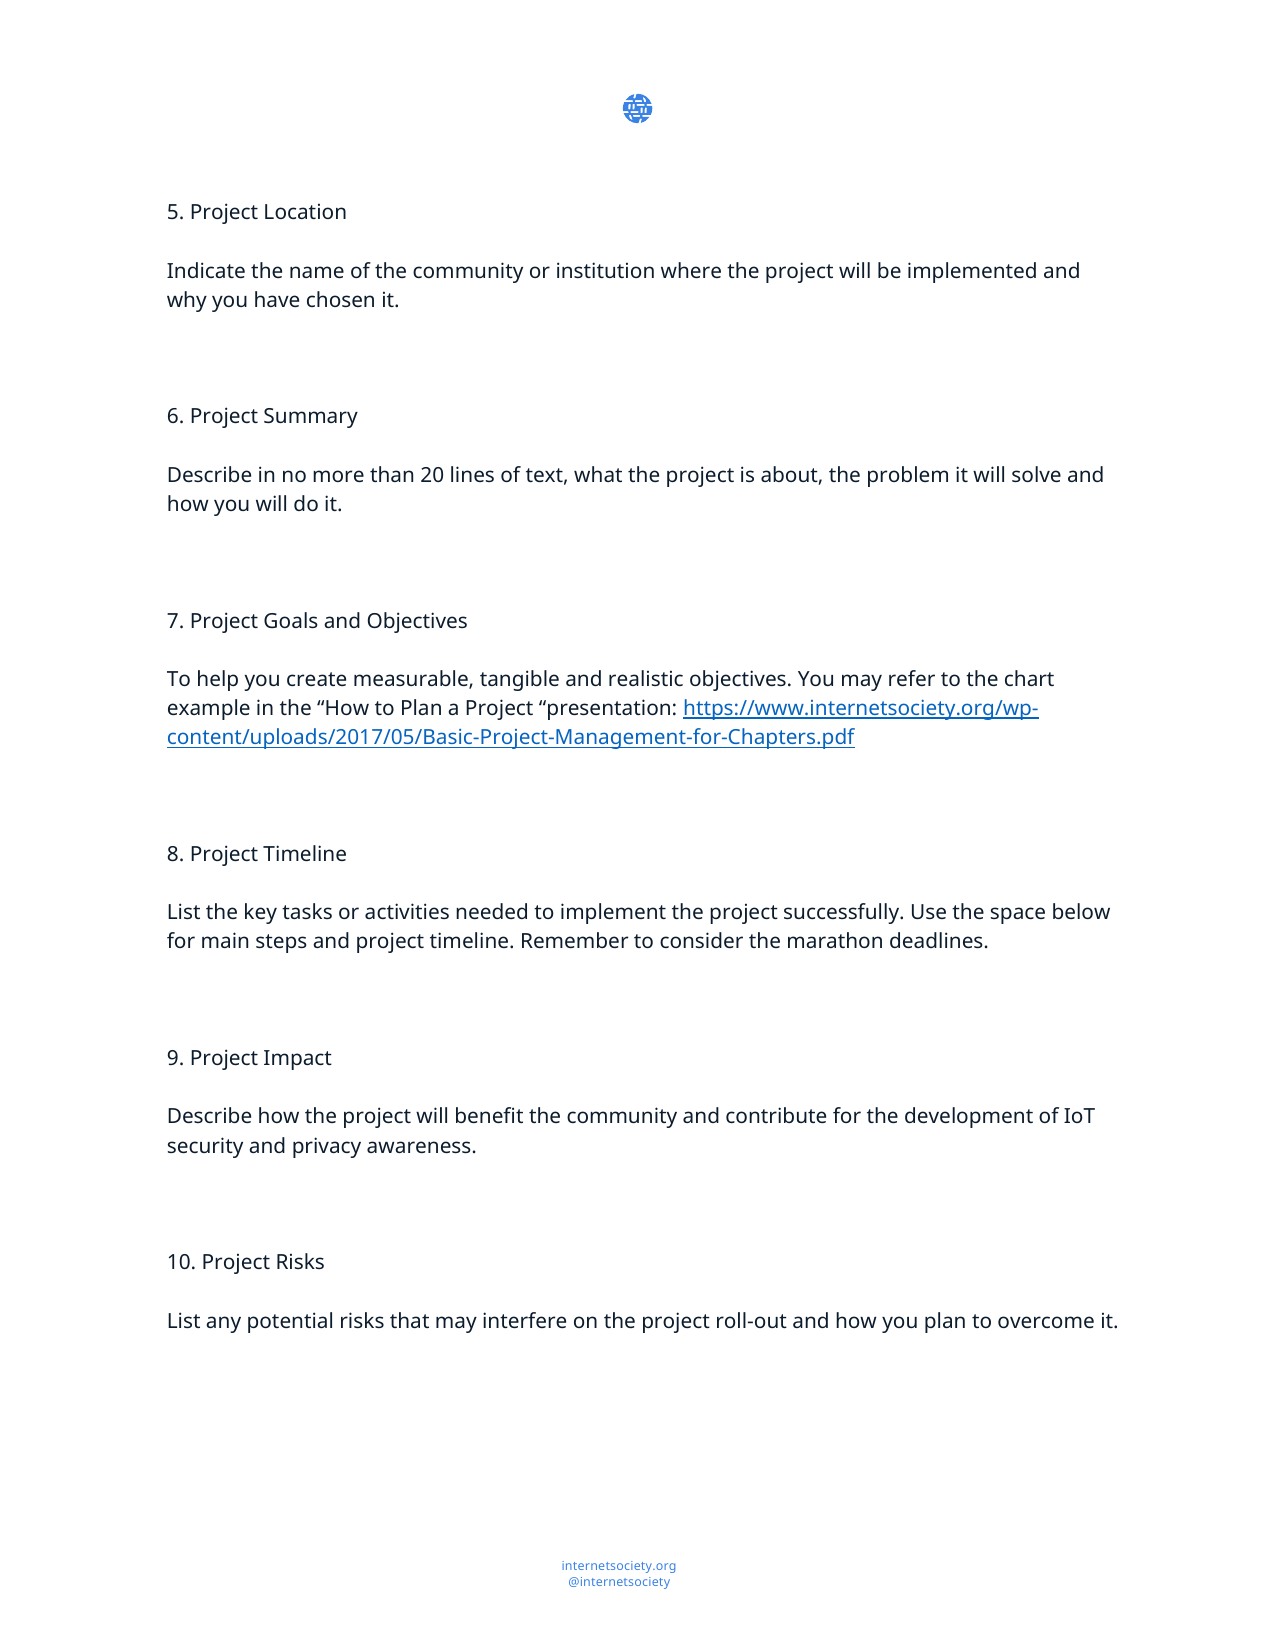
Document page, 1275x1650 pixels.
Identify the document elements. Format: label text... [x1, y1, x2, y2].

text 6. Project Summary [167, 401, 1124, 430]
text List the key tasks or activities needed to implement the project successfully. Use the space below for main steps and project timeline. Remember to consider the marathon deadlines. [167, 896, 1124, 955]
text Describe in no more than 20 lines of text, what the project is about, the problem it will solve and how you will do it. [167, 459, 1124, 517]
text List any potential risks that may interfere on the project roll-out and how you plan to overcome it. [167, 1305, 1124, 1334]
text 10. Project Risks [167, 1246, 1124, 1276]
text 9. Project Impact [167, 1042, 1124, 1071]
text Indicate the name of the community or institution where the project will be implemented and why you have chosen it. [167, 255, 1124, 313]
text 5. Project Location [167, 167, 1124, 226]
text Describe how the project will benefit the community and contribute for the development of IoT security and privacy awareness. [167, 1101, 1124, 1159]
text To help you create measurable, tangible and realistic objectives. You may refer to the chart example in the “How to Plan a Project “presentation: https://www.internetsociety.org/wp-content/uploads/2017/05/Basic-Project-Management-for-Chapters.pdf [167, 663, 1124, 751]
text 8. Project Timeline [167, 838, 1124, 867]
text 7. Project Goals and Objectives [167, 605, 1124, 634]
